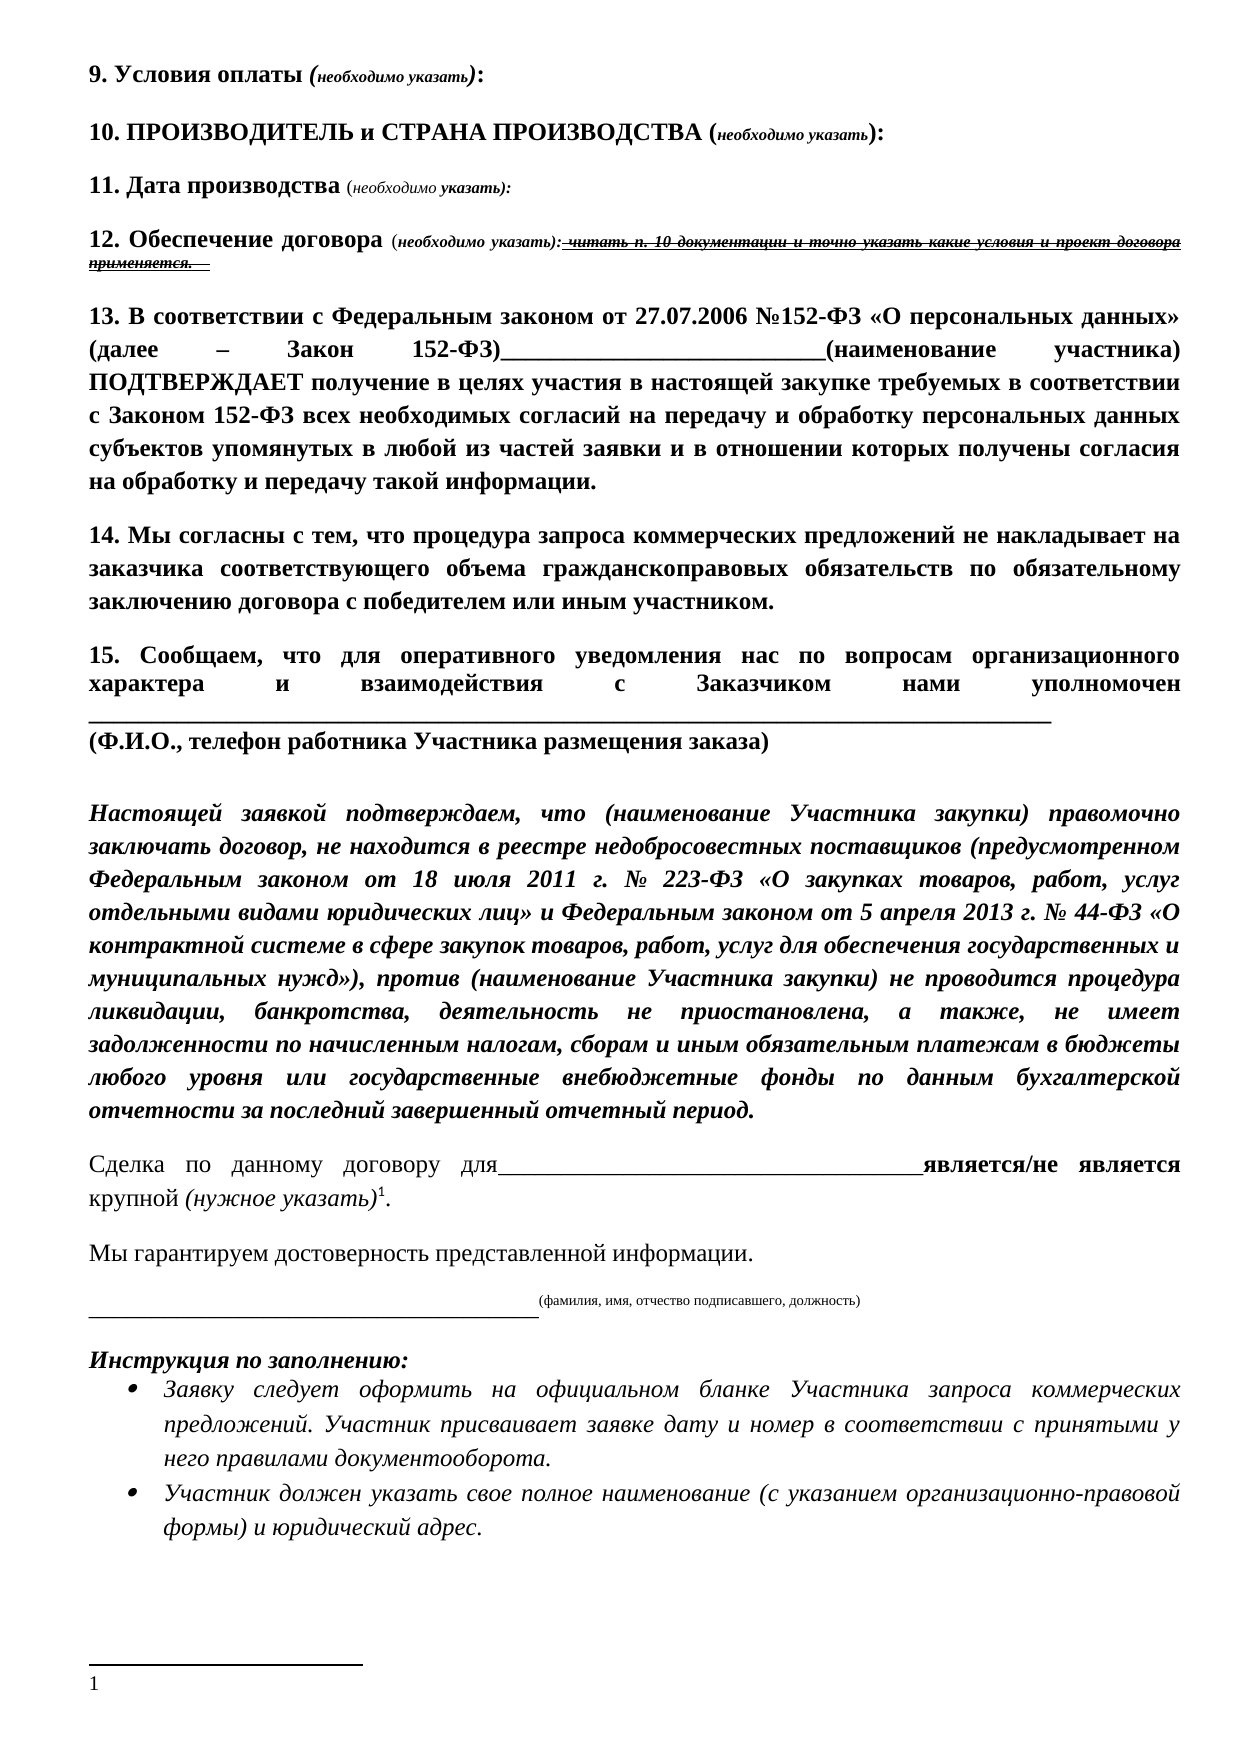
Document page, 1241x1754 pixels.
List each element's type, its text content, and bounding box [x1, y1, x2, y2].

text 13. В соответствии с Федеральным законом от 27.07.2006 №152-ФЗ «О персональных данных» (далее – Закон 152-ФЗ)__________________________(наименование участника) ПОДТВЕРЖДАЕТ получение в целях участия в настоящей закупке требуемых в соответствии с Законом 152-ФЗ всех необходимых согласий на передачу и обработку персональных данных субъектов упомянутых в любой из частей заявки и в отношении которых получены согласия на обработку и передачу такой информации. [89, 301, 1181, 495]
text ____________________________________(фамилия, имя, отчество подписавшего, должность) [89, 1292, 1181, 1320]
text 9. Условия оплаты (необходимо указать): [89, 59, 1181, 88]
text Сделка по данному договору для__________________________________является/не является крупной (нужное указать). [89, 1149, 1181, 1212]
text 14. Мы согласны с тем, что процедура запроса коммерческих предложений не накладывает на заказчика соответствующего объема гражданско­правовых обязательств по обязательному заключению договора с победителем или иным участником. [89, 520, 1181, 615]
list Заявку следует оформить на официальном бланке Участника запроса коммерческих предложений. Участник присваивает заявке дату и номер в соответствии с принятыми у него правилами документооборота. [126, 1374, 1181, 1472]
text 10. ПРОИЗВОДИТЕЛЬ и СТРАНА ПРОИЗВОДСТВА (необходимо указать): [89, 117, 1181, 145]
list Участник должен указать свое полное наименование (с указанием организационно-правовой формы) и юридический адрес. [126, 1478, 1181, 1541]
text Настоящей заявкой подтверждаем, что (наименование Участника закупки) правомочно заключать договор, не находится в реестре недобросовестных поставщиков (предусмотренном Федеральным законом от 18 июля 2011 г. № 223-ФЗ «О закупках товаров, работ, услуг отдельными видами юридических лиц» и Федеральным законом от 5 апреля 2013 г. № 44-ФЗ «О контрактной системе в сфере закупок товаров, работ, услуг для обеспечения государственных и муниципальных нужд»), против (наименование Участника закупки) не проводится процедура ликвидации, банкротства, деятельность не приостановлена, а также, не имеет задолженности по начисленным налогам, сборам и иным обязательным платежам в бюджеты любого уровня или государственные внебюджетные фонды по данным бухгалтерской отчетности за последний завершенный отчетный период. [89, 798, 1181, 1124]
list Инструкция по заполнению: [89, 1346, 1181, 1374]
text 11. Дата производства (необходимо указать): [89, 170, 1181, 199]
text Мы гарантируем достоверность представленной информации. [89, 1238, 1181, 1267]
text 12. Обеспечение договора (необходимо указать): читать п. 10 документации и точно указать какие условия и проект договора применяется. [89, 224, 1181, 272]
text 15. Сообщаем, что для оперативного уведомления нас по вопросам организационного характера и взаимодействия с Заказчиком нами уполномочен _____________________________________________________________________________ [89, 640, 1181, 726]
text (Ф.И.О., телефон работника Участника размещения заказа) [89, 726, 1181, 755]
